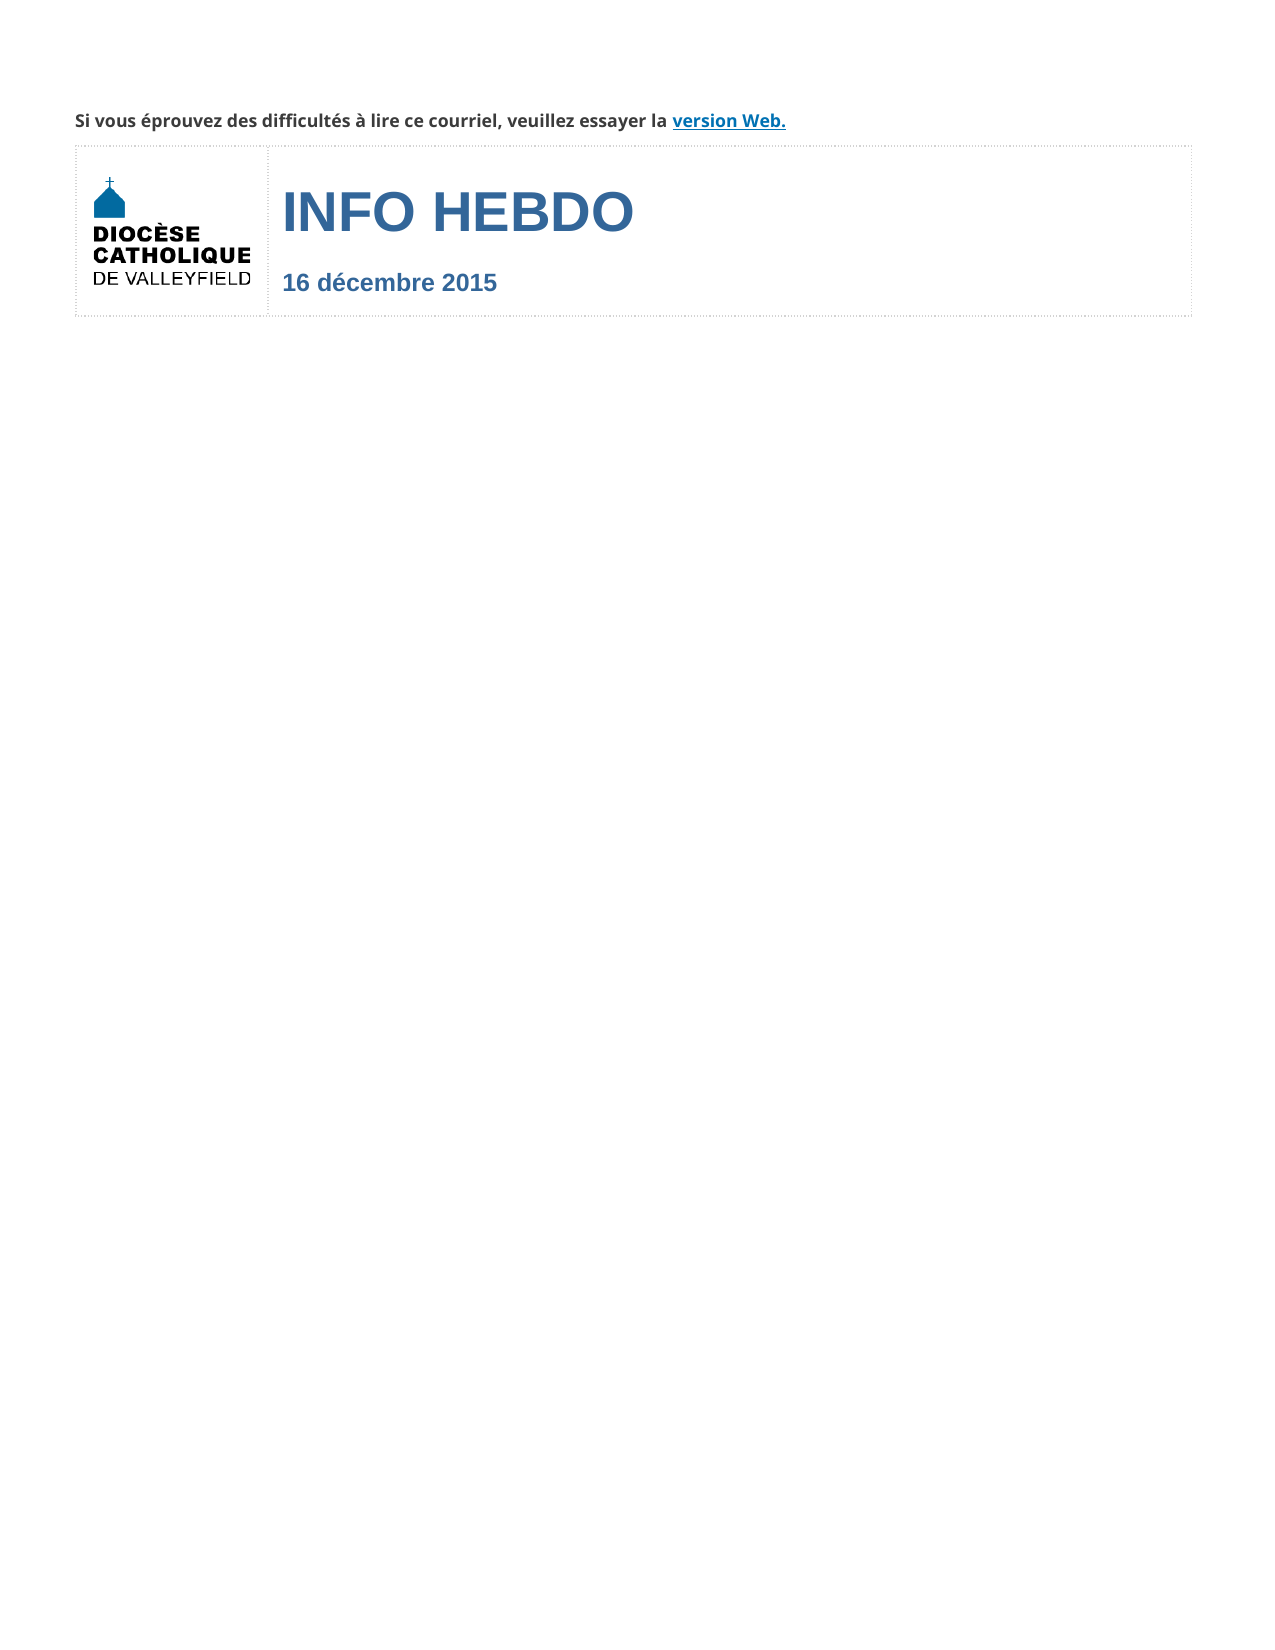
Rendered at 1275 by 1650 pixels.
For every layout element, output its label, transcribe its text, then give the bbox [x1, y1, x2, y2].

table_header [76, 145, 268, 315]
text Si vous éprouvez des difficultés à lire ce courriel, veuillez essayer la version Web. [75, 100, 1200, 133]
picture [93, 177, 251, 285]
table_header INFO HEBDO 16 décembre 2015 [268, 145, 1191, 315]
